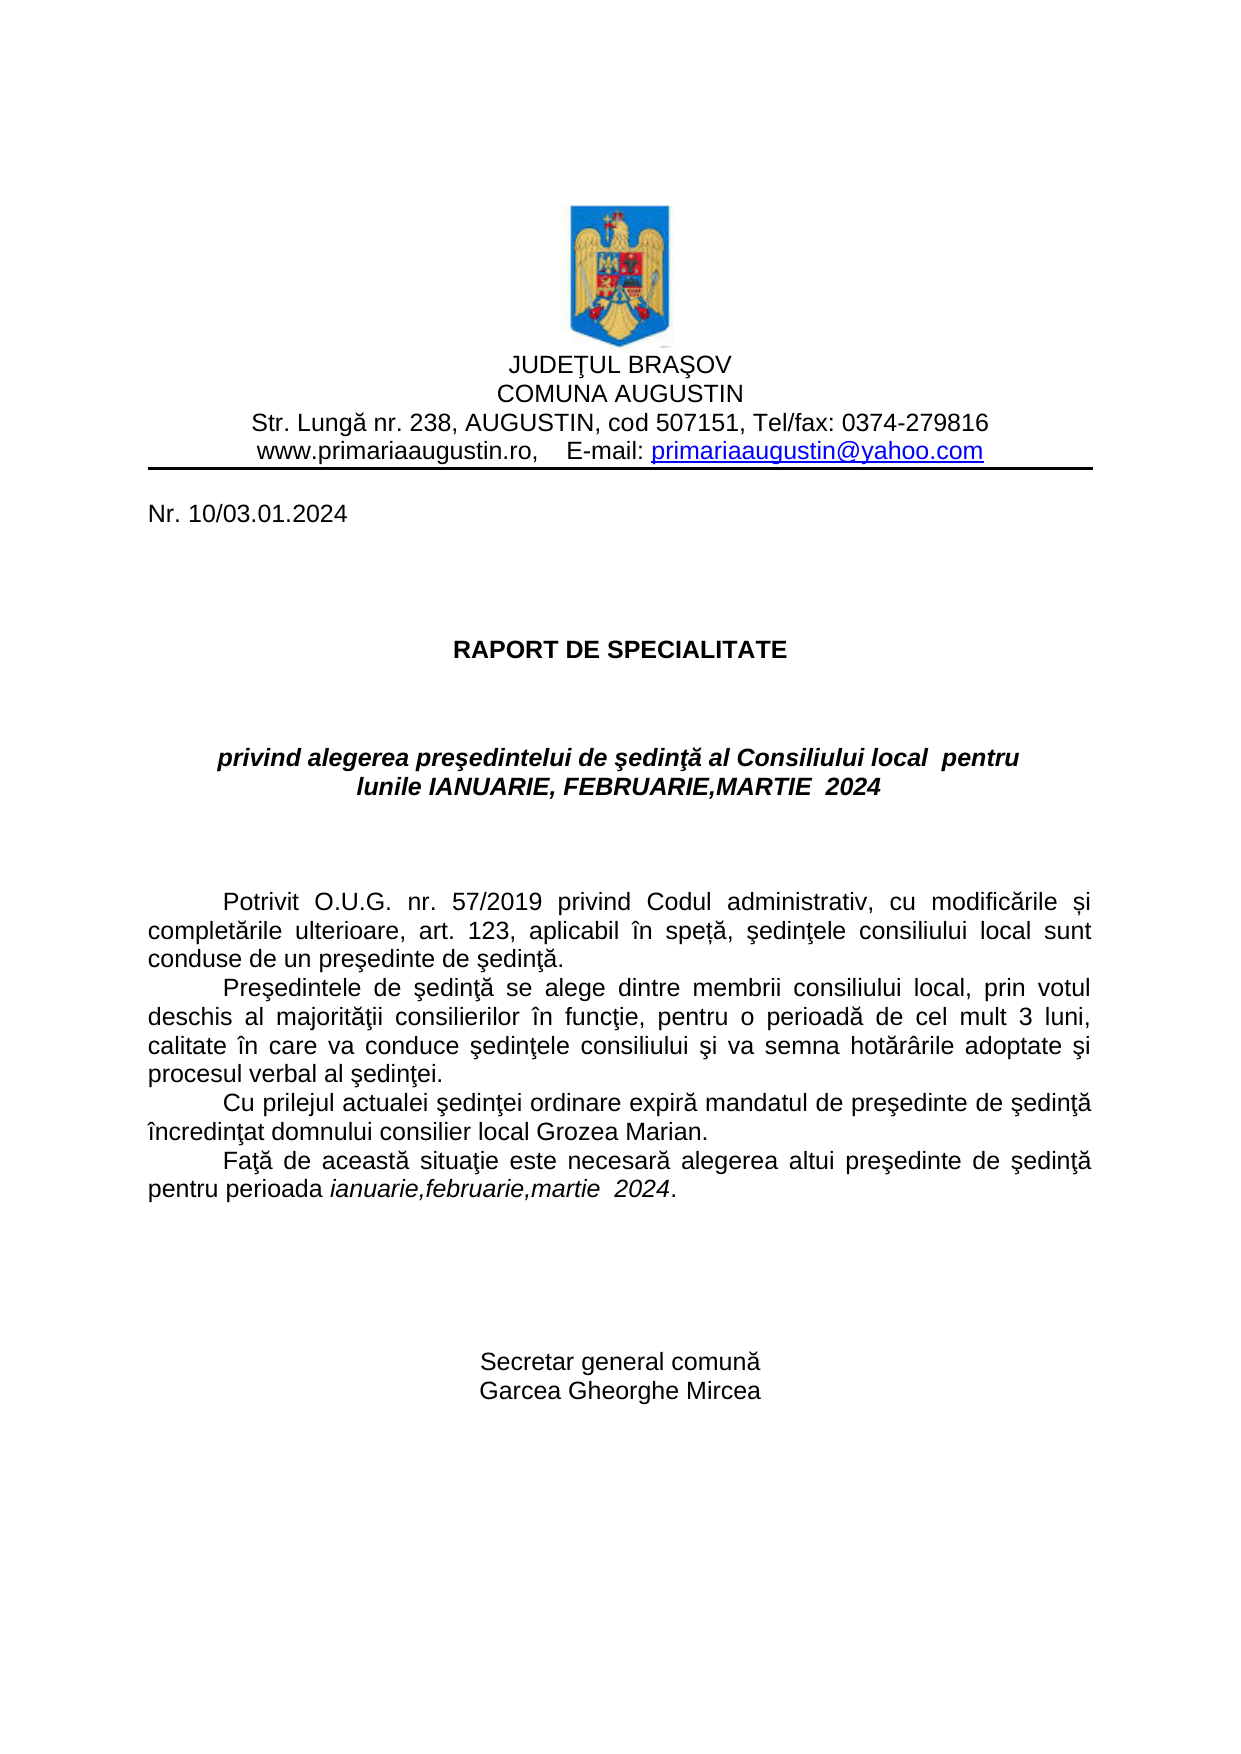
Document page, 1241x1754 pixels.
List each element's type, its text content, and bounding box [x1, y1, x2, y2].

text JUDEŢUL BRAŞOV [148, 350, 1093, 379]
text Potrivit O.U.G. nr. 57/2019 privind Codul administrativ, cu modificările și completările ulterioare, art. 123, aplicabil în speță, şedinţele consiliului local sunt conduse de un preşedinte de şedinţă. [148, 887, 1093, 973]
text www.primariaaugustin.ro, E-mail: primariaaugustin@yahoo.com [148, 436, 1093, 467]
text Faţă de această situaţie este necesară alegerea altui preşedinte de şedinţă pentru perioada ianuarie,februarie,martie 2024. [148, 1146, 1093, 1203]
text Nr. 10/03.01.2024 [148, 499, 1093, 528]
text Cu prilejul actualei şedinţei ordinare expiră mandatul de preşedinte de şedinţă încredinţat domnului consilier local Grozea Marian. [148, 1088, 1093, 1146]
text Preşedintele de şedinţă se alege dintre membrii consiliului local, prin votul deschis al majorităţii consilierilor în funcţie, pentru o perioadă de cel mult 3 luni, calitate în care va conduce şedinţele consiliului şi va semna hotărârile adoptate şi procesul verbal al şedinţei. [148, 973, 1093, 1088]
picture [560, 205, 680, 351]
text Str. Lungă nr. 238, AUGUSTIN, cod 507151, Tel/fax: 0374-279816 [148, 408, 1093, 436]
text Garcea Gheorghe Mircea [148, 1376, 1093, 1404]
text privind alegerea preşedintelui de şedinţă al Consiliului local pentru [148, 743, 1093, 772]
text RAPORT DE SPECIALITATE [148, 636, 1093, 664]
text COMUNA AUGUSTIN [148, 379, 1093, 408]
text lunile IANUARIE, FEBRUARIE,MARTIE 2024 [148, 772, 1093, 801]
text Secretar general comună [148, 1347, 1093, 1376]
